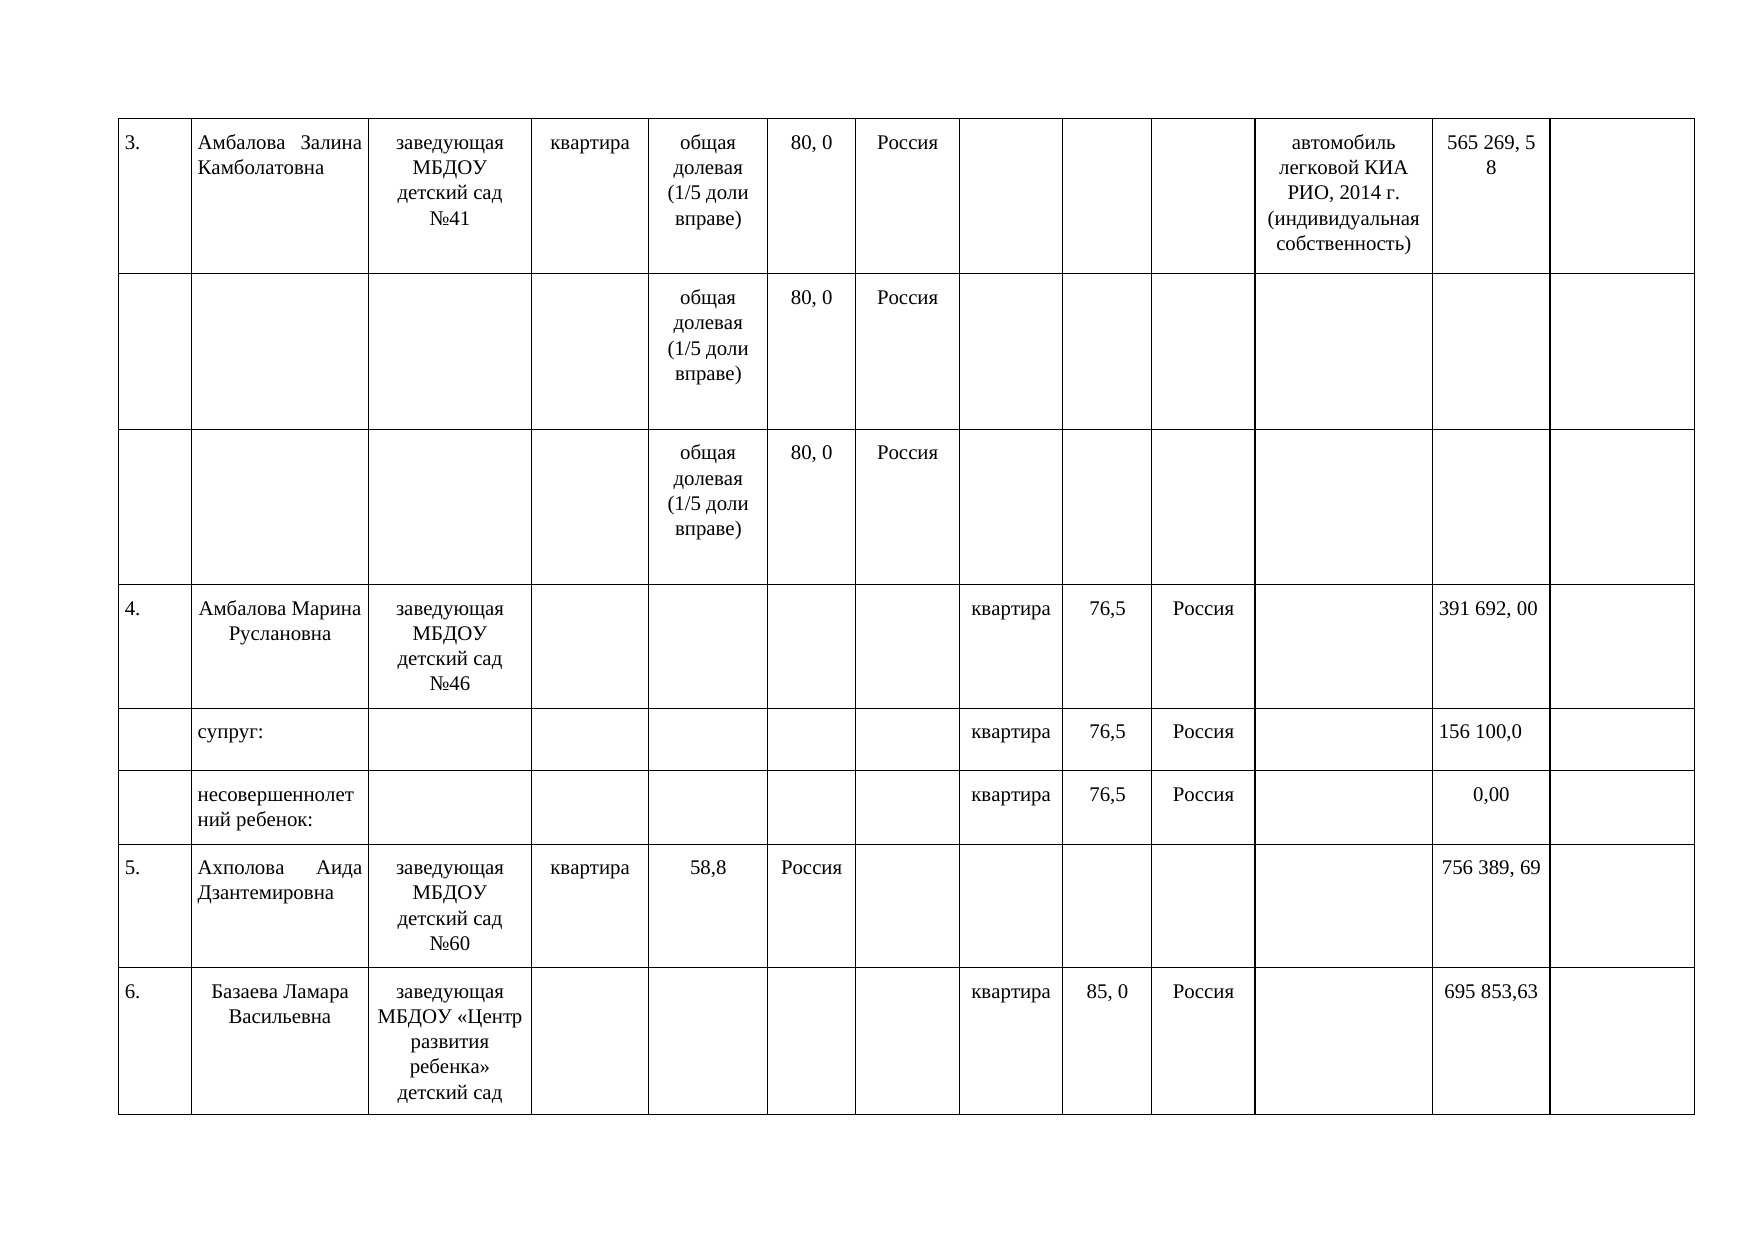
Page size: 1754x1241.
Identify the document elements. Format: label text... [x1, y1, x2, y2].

table_cell Россия [768, 845, 855, 967]
table_cell [119, 430, 191, 584]
table_cell [1152, 119, 1254, 273]
table_cell 0,00 [1433, 771, 1549, 843]
table_cell [1551, 119, 1694, 273]
table_cell [1256, 274, 1432, 428]
table_cell [649, 709, 767, 770]
table_cell общая долевая (1/5 доли вправе) [649, 430, 767, 584]
table_cell [1551, 585, 1694, 707]
table_cell общая долевая (1/5 доли вправе) [649, 119, 767, 273]
table_cell [856, 709, 959, 770]
table_cell [856, 585, 959, 707]
table_cell Россия [1152, 968, 1254, 1114]
table_cell [532, 430, 648, 584]
table_cell [1152, 845, 1254, 967]
table_cell [119, 274, 191, 428]
table_cell квартира [960, 968, 1062, 1114]
table_cell [960, 119, 1062, 273]
table_cell [532, 709, 648, 770]
table_cell 695 853,63 [1433, 968, 1549, 1114]
table_cell [1551, 430, 1694, 584]
table_cell [369, 430, 531, 584]
table_cell 85, 0 [1063, 968, 1151, 1114]
table_cell [768, 771, 855, 843]
table_cell [532, 585, 648, 707]
table_cell [1256, 771, 1432, 843]
table_cell [1551, 709, 1694, 770]
table_cell 156 100,0 [1433, 709, 1549, 770]
table_cell квартира [960, 771, 1062, 843]
table_cell Амбалова Залина Камболатовна [192, 119, 368, 273]
table_cell [1551, 274, 1694, 428]
table_cell [649, 771, 767, 843]
table_cell [119, 771, 191, 843]
table_cell [649, 968, 767, 1114]
table_cell несовершеннолетний ребенок: [192, 771, 368, 843]
table_cell 565 269, 5 8 [1433, 119, 1549, 273]
table_cell [369, 709, 531, 770]
table_cell 391 692, 00 [1433, 585, 1549, 707]
table_cell [532, 771, 648, 843]
table_cell Россия [1152, 709, 1254, 770]
table_cell [1256, 585, 1432, 707]
table_cell Россия [856, 274, 959, 428]
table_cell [369, 968, 531, 1114]
table_cell [960, 845, 1062, 967]
table_cell [119, 709, 191, 770]
table_cell квартира [532, 845, 648, 967]
table_cell [1551, 771, 1694, 843]
table_cell [369, 274, 531, 428]
table_cell 5. [119, 845, 191, 967]
table_cell [1063, 119, 1151, 273]
table_cell Россия [856, 119, 959, 273]
table_cell 80, 0 [768, 274, 855, 428]
table_cell заведующая МБДОУ детский сад №60 [369, 845, 531, 967]
table_cell [532, 274, 648, 428]
table_cell [1551, 968, 1694, 1114]
table_cell [1152, 430, 1254, 584]
table_cell 76,5 [1063, 585, 1151, 707]
table_cell [369, 771, 531, 843]
table_cell [856, 771, 959, 843]
table_cell 80, 0 [768, 430, 855, 584]
table_cell [532, 968, 648, 1114]
table_cell [1063, 845, 1151, 967]
table_cell [1256, 430, 1432, 584]
table_cell [1063, 430, 1151, 584]
table_cell 76,5 [1063, 709, 1151, 770]
table_cell [1551, 845, 1694, 967]
table_cell 756 389, 69 [1433, 845, 1549, 967]
table_cell супруг: [192, 709, 368, 770]
table_cell [768, 585, 855, 707]
table_cell 3. [119, 119, 191, 273]
table_cell [192, 274, 368, 428]
table_cell [1152, 274, 1254, 428]
table_cell 76,5 [1063, 771, 1151, 843]
table_cell Ахполова Аида Дзантемировна [192, 845, 368, 967]
table_cell квартира [960, 709, 1062, 770]
table_cell квартира [960, 585, 1062, 707]
table_cell [1256, 709, 1432, 770]
table_cell [768, 709, 855, 770]
table_cell [649, 585, 767, 707]
table_cell заведующая МБДОУ детский сад №41 [369, 119, 531, 273]
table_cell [192, 968, 368, 1114]
table_cell [1063, 274, 1151, 428]
table_cell 80, 0 [768, 119, 855, 273]
table_cell общая долевая (1/5 доли вправе) [649, 274, 767, 428]
table_cell [1256, 845, 1432, 967]
table_cell [856, 968, 959, 1114]
table_cell квартира [532, 119, 648, 273]
table_cell автомобиль легковой КИА РИО, 2014 г. (индивидуальная собственность) [1256, 119, 1432, 273]
table_cell [1433, 274, 1549, 428]
table_cell [1433, 430, 1549, 584]
table_cell [856, 845, 959, 967]
table_cell 58,8 [649, 845, 767, 967]
table_cell 6. [119, 968, 191, 1114]
table_cell [960, 430, 1062, 584]
table_cell Амбалова Марина Руслановна [192, 585, 368, 707]
table_cell Россия [1152, 585, 1254, 707]
table_cell [192, 430, 368, 584]
table_cell Россия [1152, 771, 1254, 843]
table_cell 4. [119, 585, 191, 707]
table_cell [768, 968, 855, 1114]
table_cell [960, 274, 1062, 428]
table_cell [1256, 968, 1432, 1114]
table_cell Россия [856, 430, 959, 584]
table_cell заведующая МБДОУ детский сад №46 [369, 585, 531, 707]
